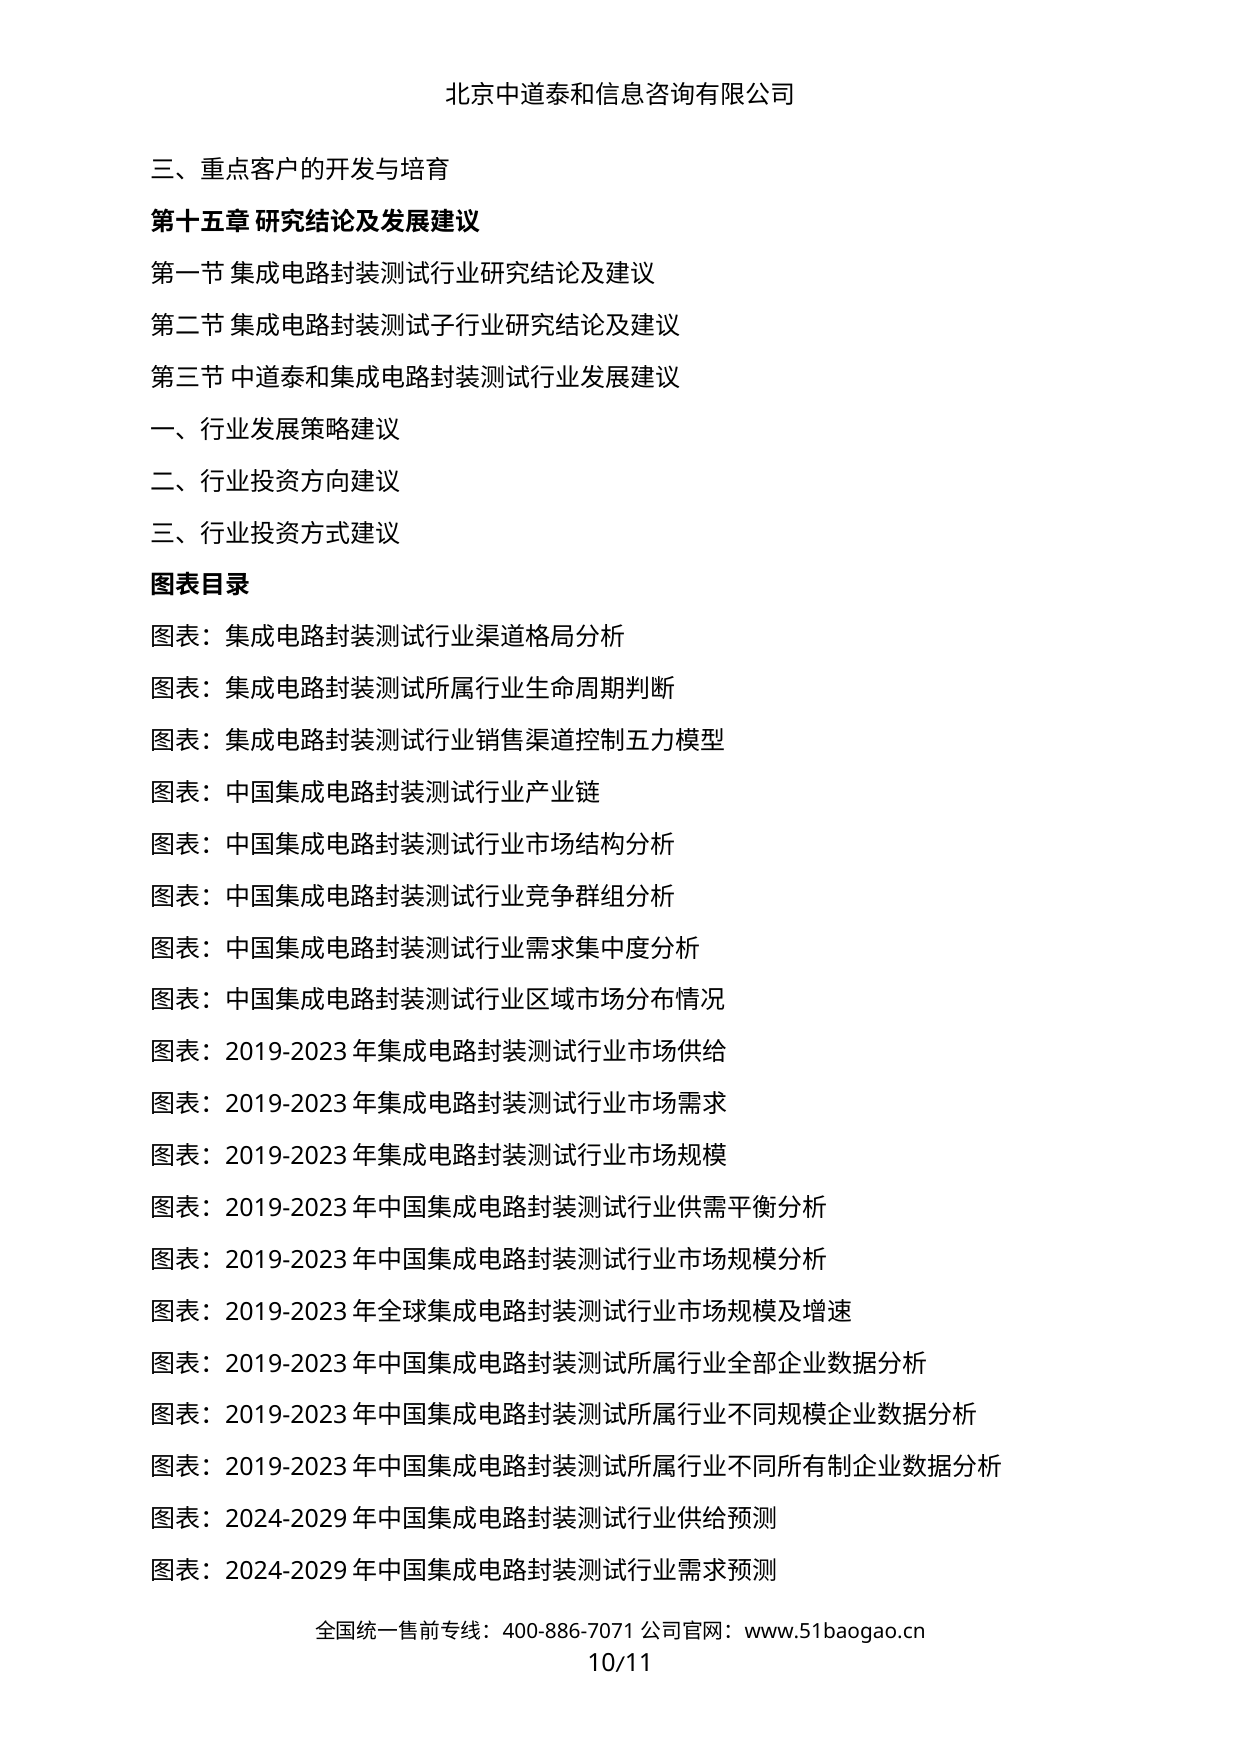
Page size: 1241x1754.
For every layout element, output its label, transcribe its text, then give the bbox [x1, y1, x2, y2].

text 图表：2019-2023年中国集成电路封装测试行业市场规模分析 [150, 1239, 1090, 1276]
text 第二节 集成电路封装测试子行业研究结论及建议 [150, 306, 1090, 342]
text 三、行业投资方式建议 [150, 513, 1090, 549]
text 二、行业投资方向建议 [150, 461, 1090, 497]
text 图表目录 [150, 565, 1090, 601]
text 图表：中国集成电路封装测试行业产业链 [150, 772, 1090, 809]
text 图表：2019-2023年全球集成电路封装测试行业市场规模及增速 [150, 1291, 1090, 1327]
text 图表：2019-2023年集成电路封装测试行业市场供给 [150, 1032, 1090, 1068]
text 图表：中国集成电路封装测试行业竞争群组分析 [150, 876, 1090, 912]
text 图表：中国集成电路封装测试行业需求集中度分析 [150, 928, 1090, 964]
text 图表：中国集成电路封装测试行业区域市场分布情况 [150, 980, 1090, 1016]
text 第十五章 研究结论及发展建议 [150, 202, 1090, 238]
text 图表：中国集成电路封装测试行业市场结构分析 [150, 824, 1090, 861]
text 第一节 集成电路封装测试行业研究结论及建议 [150, 254, 1090, 290]
text 图表：2024-2029年中国集成电路封装测试行业需求预测 [150, 1551, 1090, 1587]
text 三、重点客户的开发与培育 [150, 150, 1090, 186]
text 图表：2019-2023年中国集成电路封装测试行业供需平衡分析 [150, 1187, 1090, 1224]
text 图表：集成电路封装测试行业销售渠道控制五力模型 [150, 721, 1090, 757]
text 图表：2019-2023年中国集成电路封装测试所属行业不同规模企业数据分析 [150, 1395, 1090, 1431]
text 图表：2019-2023年集成电路封装测试行业市场规模 [150, 1136, 1090, 1172]
text 一、行业发展策略建议 [150, 409, 1090, 446]
text 图表：2024-2029年中国集成电路封装测试行业供给预测 [150, 1499, 1090, 1535]
text 图表：2019-2023年中国集成电路封装测试所属行业不同所有制企业数据分析 [150, 1447, 1090, 1483]
text 图表：2019-2023年中国集成电路封装测试所属行业全部企业数据分析 [150, 1343, 1090, 1379]
text 第三节 中道泰和集成电路封装测试行业发展建议 [150, 357, 1090, 394]
text 图表：集成电路封装测试行业渠道格局分析 [150, 617, 1090, 653]
text 图表：2019-2023年集成电路封装测试行业市场需求 [150, 1084, 1090, 1120]
text 图表：集成电路封装测试所属行业生命周期判断 [150, 669, 1090, 705]
